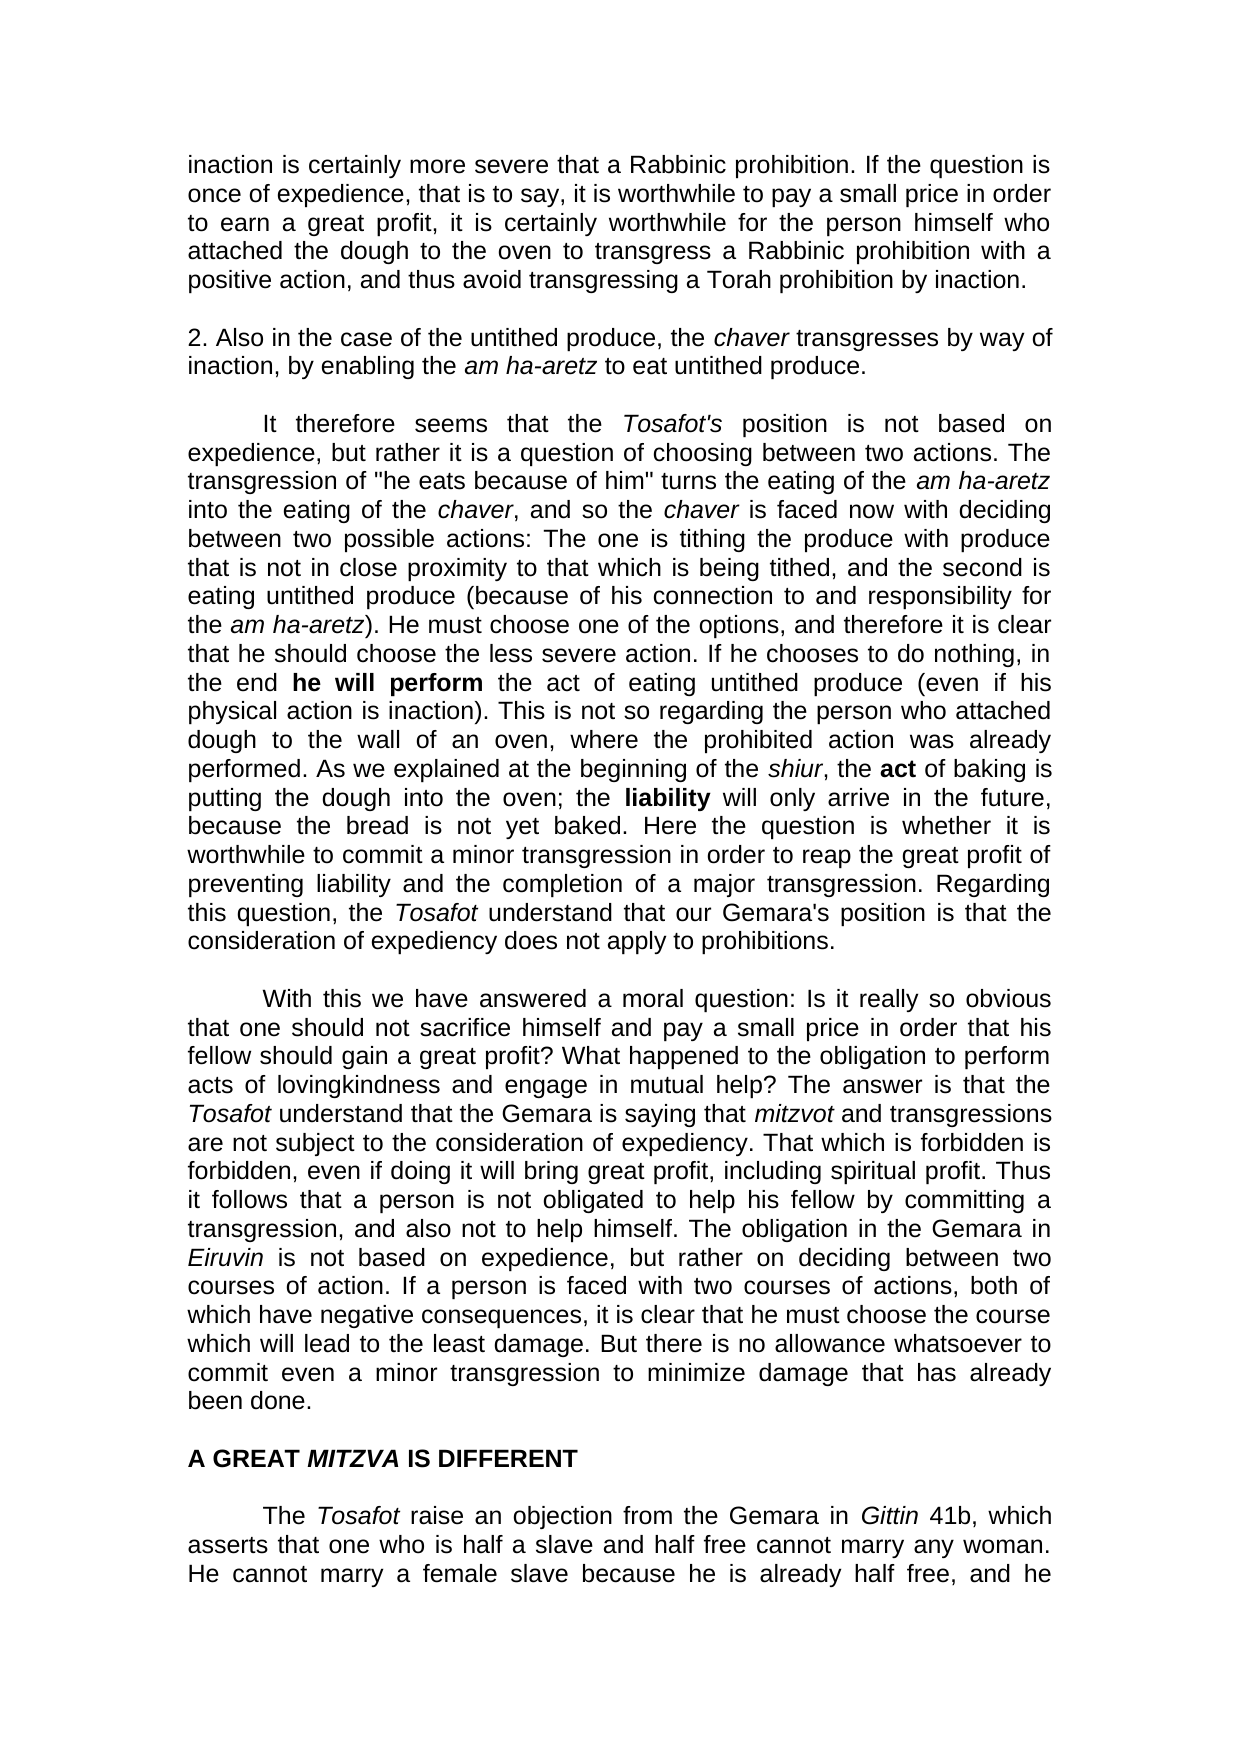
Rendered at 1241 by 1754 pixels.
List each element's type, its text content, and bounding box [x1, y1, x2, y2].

text 2. Also in the case of the untithed produce, the chaver transgresses by way of inaction, by enabling the am ha-aretz to eat untithed produce. [187, 322, 1053, 380]
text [187, 150, 1053, 294]
subtitle A great Mitzva is different [187, 1444, 1053, 1472]
text It therefore seems that the Tosafot's position is not based on expedience, but rather it is a question of choosing between two actions. The transgression of "he eats because of him" turns the eating of the am ha-aretz into the eating of the chaver, and so the chaver is faced now with deciding between two possible actions: The one is tithing the produce with produce that is not in close proximity to that which is being tithed, and the second is eating untithed produce (because of his connection to and responsibility for the am ha-aretz). He must choose one of the options, and therefore it is clear that he should choose the less severe action. If he chooses to do nothing, in the end he will perform the act of eating untithed produce (even if his physical action is inaction). This is not so regarding the person who attached dough to the wall of an oven, where the prohibited action was already performed. As we explained at the beginning of the shiur, the act of baking is putting the dough into the oven; the liability will only arrive in the future, because the bread is not yet baked. Here the question is whether it is worthwhile to commit a minor transgression in order to reap the great profit of preventing liability and the completion of a major transgression. Regarding this question, the Tosafot understand that our Gemara's position is that the consideration of expediency does not apply to prohibitions. [187, 409, 1053, 955]
text With this we have answered a moral question: Is it really so obvious that one should not sacrifice himself and pay a small price in order that his fellow should gain a great profit? What happened to the obligation to perform acts of lovingkindness and engage in mutual help? The answer is that the Tosafot understand that the Gemara is saying that mitzvot and transgressions are not subject to the consideration of expediency. That which is forbidden is forbidden, even if doing it will bring great profit, including spiritual profit. Thus it follows that a person is not obligated to help his fellow by committing a transgression, and also not to help himself. The obligation in the Gemara in Eiruvin is not based on expedience, but rather on deciding between two courses of action. If a person is faced with two courses of actions, both of which have negative consequences, it is clear that he must choose the course which will lead to the least damage. But there is no allowance whatsoever to commit even a minor transgression to minimize damage that has already been done. [187, 984, 1053, 1415]
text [187, 1501, 1053, 1587]
